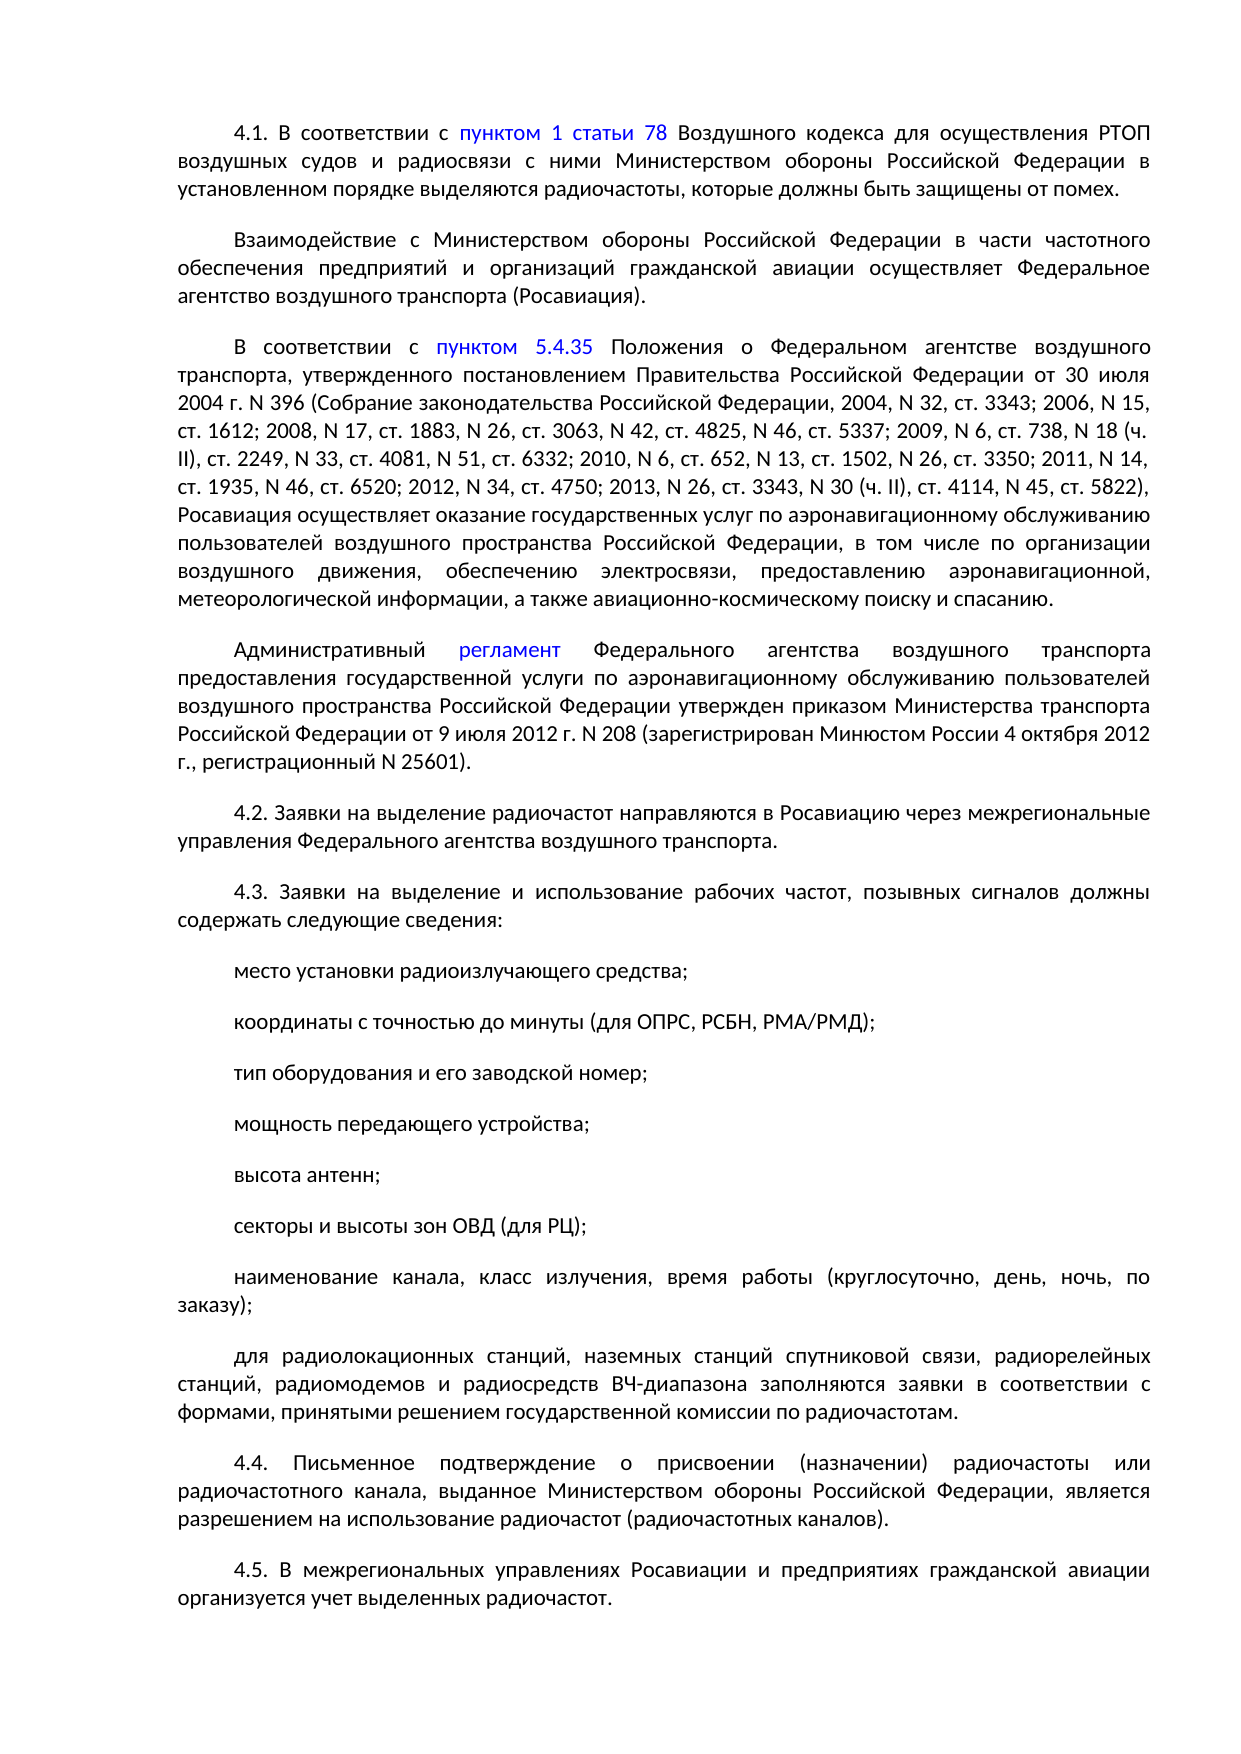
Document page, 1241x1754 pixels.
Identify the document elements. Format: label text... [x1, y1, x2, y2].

text секторы и высоты зон ОВД (для РЦ); [177, 1211, 1152, 1239]
text Взаимодействие с Министерством обороны Российской Федерации в части частотного обеспечения предприятий и организаций гражданской авиации осуществляет Федеральное агентство воздушного транспорта (Росавиация). [177, 225, 1152, 309]
text тип оборудования и его заводской номер; [177, 1058, 1152, 1086]
text мощность передающего устройства; [177, 1109, 1152, 1137]
text 4.3. Заявки на выделение и использование рабочих частот, позывных сигналов должны содержать следующие сведения: [177, 877, 1152, 933]
text Административный регламент Федерального агентства воздушного транспорта предоставления государственной услуги по аэронавигационному обслуживанию пользователей воздушного пространства Российской Федерации утвержден приказом Министерства транспорта Российской Федерации от 9 июля 2012 г. N 208 (зарегистрирован Минюстом России 4 октября 2012 г., регистрационный N 25601). [177, 635, 1152, 775]
text 4.2. Заявки на выделение радиочастот направляются в Росавиацию через межрегиональные управления Федерального агентства воздушного транспорта. [177, 798, 1152, 854]
text наименование канала, класс излучения, время работы (круглосуточно, день, ночь, по заказу); [177, 1262, 1152, 1318]
text 4.5. В межрегиональных управлениях Росавиации и предприятиях гражданской авиации организуется учет выделенных радиочастот. [177, 1555, 1152, 1611]
text 4.1. В соответствии с пунктом 1 статьи 78 Воздушного кодекса для осуществления РТОП воздушных судов и радиосвязи с ними Министерством обороны Российской Федерации в установленном порядке выделяются радиочастоты, которые должны быть защищены от помех. [177, 118, 1152, 202]
text В соответствии с пунктом 5.4.35 Положения о Федеральном агентстве воздушного транспорта, утвержденного постановлением Правительства Российской Федерации от 30 июля 2004 г. N 396 (Собрание законодательства Российской Федерации, 2004, N 32, ст. 3343; 2006, N 15, ст. 1612; 2008, N 17, ст. 1883, N 26, ст. 3063, N 42, ст. 4825, N 46, ст. 5337; 2009, N 6, ст. 738, N 18 (ч. II), ст. 2249, N 33, ст. 4081, N 51, ст. 6332; 2010, N 6, ст. 652, N 13, ст. 1502, N 26, ст. 3350; 2011, N 14, ст. 1935, N 46, ст. 6520; 2012, N 34, ст. 4750; 2013, N 26, ст. 3343, N 30 (ч. II), ст. 4114, N 45, ст. 5822), Росавиация осуществляет оказание государственных услуг по аэронавигационному обслуживанию пользователей воздушного пространства Российской Федерации, в том числе по организации воздушного движения, обеспечению электросвязи, предоставлению аэронавигационной, метеорологической информации, а также авиационно-космическому поиску и спасанию. [177, 332, 1152, 612]
text 4.4. Письменное подтверждение о присвоении (назначении) радиочастоты или радиочастотного канала, выданное Министерством обороны Российской Федерации, является разрешением на использование радиочастот (радиочастотных каналов). [177, 1448, 1152, 1532]
text высота антенн; [177, 1160, 1152, 1188]
text для радиолокационных станций, наземных станций спутниковой связи, радиорелейных станций, радиомодемов и радиосредств ВЧ-диапазона заполняются заявки в соответствии с формами, принятыми решением государственной комиссии по радиочастотам. [177, 1341, 1152, 1425]
text место установки радиоизлучающего средства; [177, 956, 1152, 984]
text координаты с точностью до минуты (для ОПРС, РСБН, РМА/РМД); [177, 1007, 1152, 1035]
